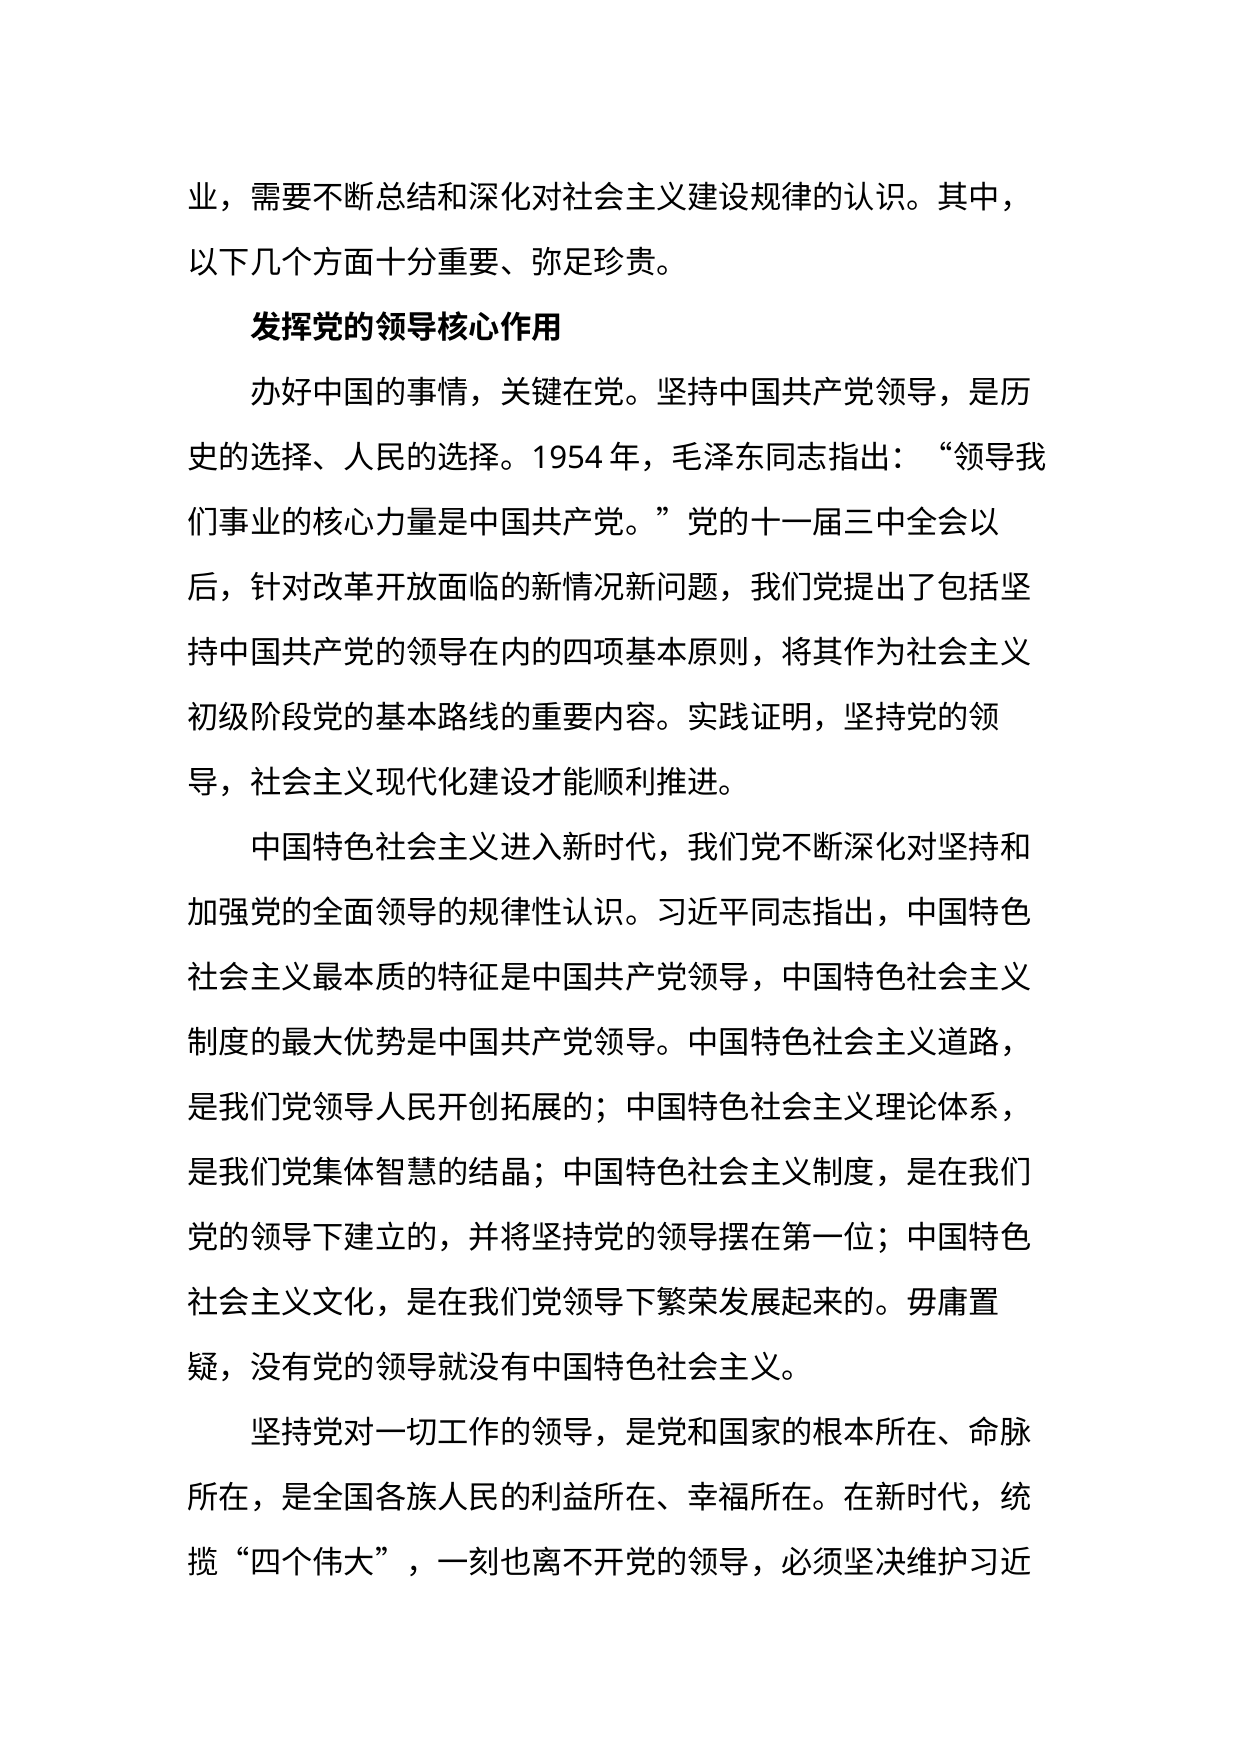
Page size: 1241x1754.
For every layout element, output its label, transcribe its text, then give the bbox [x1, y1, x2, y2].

text 发挥党的领导核心作用 [187, 292, 1053, 357]
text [187, 1397, 1053, 1592]
text 中国特色社会主义进入新时代，我们党不断深化对坚持和加强党的全面领导的规律性认识。习近平同志指出，中国特色社会主义最本质的特征是中国共产党领导，中国特色社会主义制度的最大优势是中国共产党领导。中国特色社会主义道路，是我们党领导人民开创拓展的；中国特色社会主义理论体系，是我们党集体智慧的结晶；中国特色社会主义制度，是在我们党的领导下建立的，并将坚持党的领导摆在第一位；中国特色社会主义文化，是在我们党领导下繁荣发展起来的。毋庸置疑，没有党的领导就没有中国特色社会主义。 [187, 812, 1053, 1397]
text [187, 162, 1053, 292]
text 办好中国的事情，关键在党。坚持中国共产党领导，是历史的选择、人民的选择。1954年，毛泽东同志指出：“领导我们事业的核心力量是中国共产党。”党的十一届三中全会以后，针对改革开放面临的新情况新问题，我们党提出了包括坚持中国共产党的领导在内的四项基本原则，将其作为社会主义初级阶段党的基本路线的重要内容。实践证明，坚持党的领导，社会主义现代化建设才能顺利推进。 [187, 357, 1053, 812]
